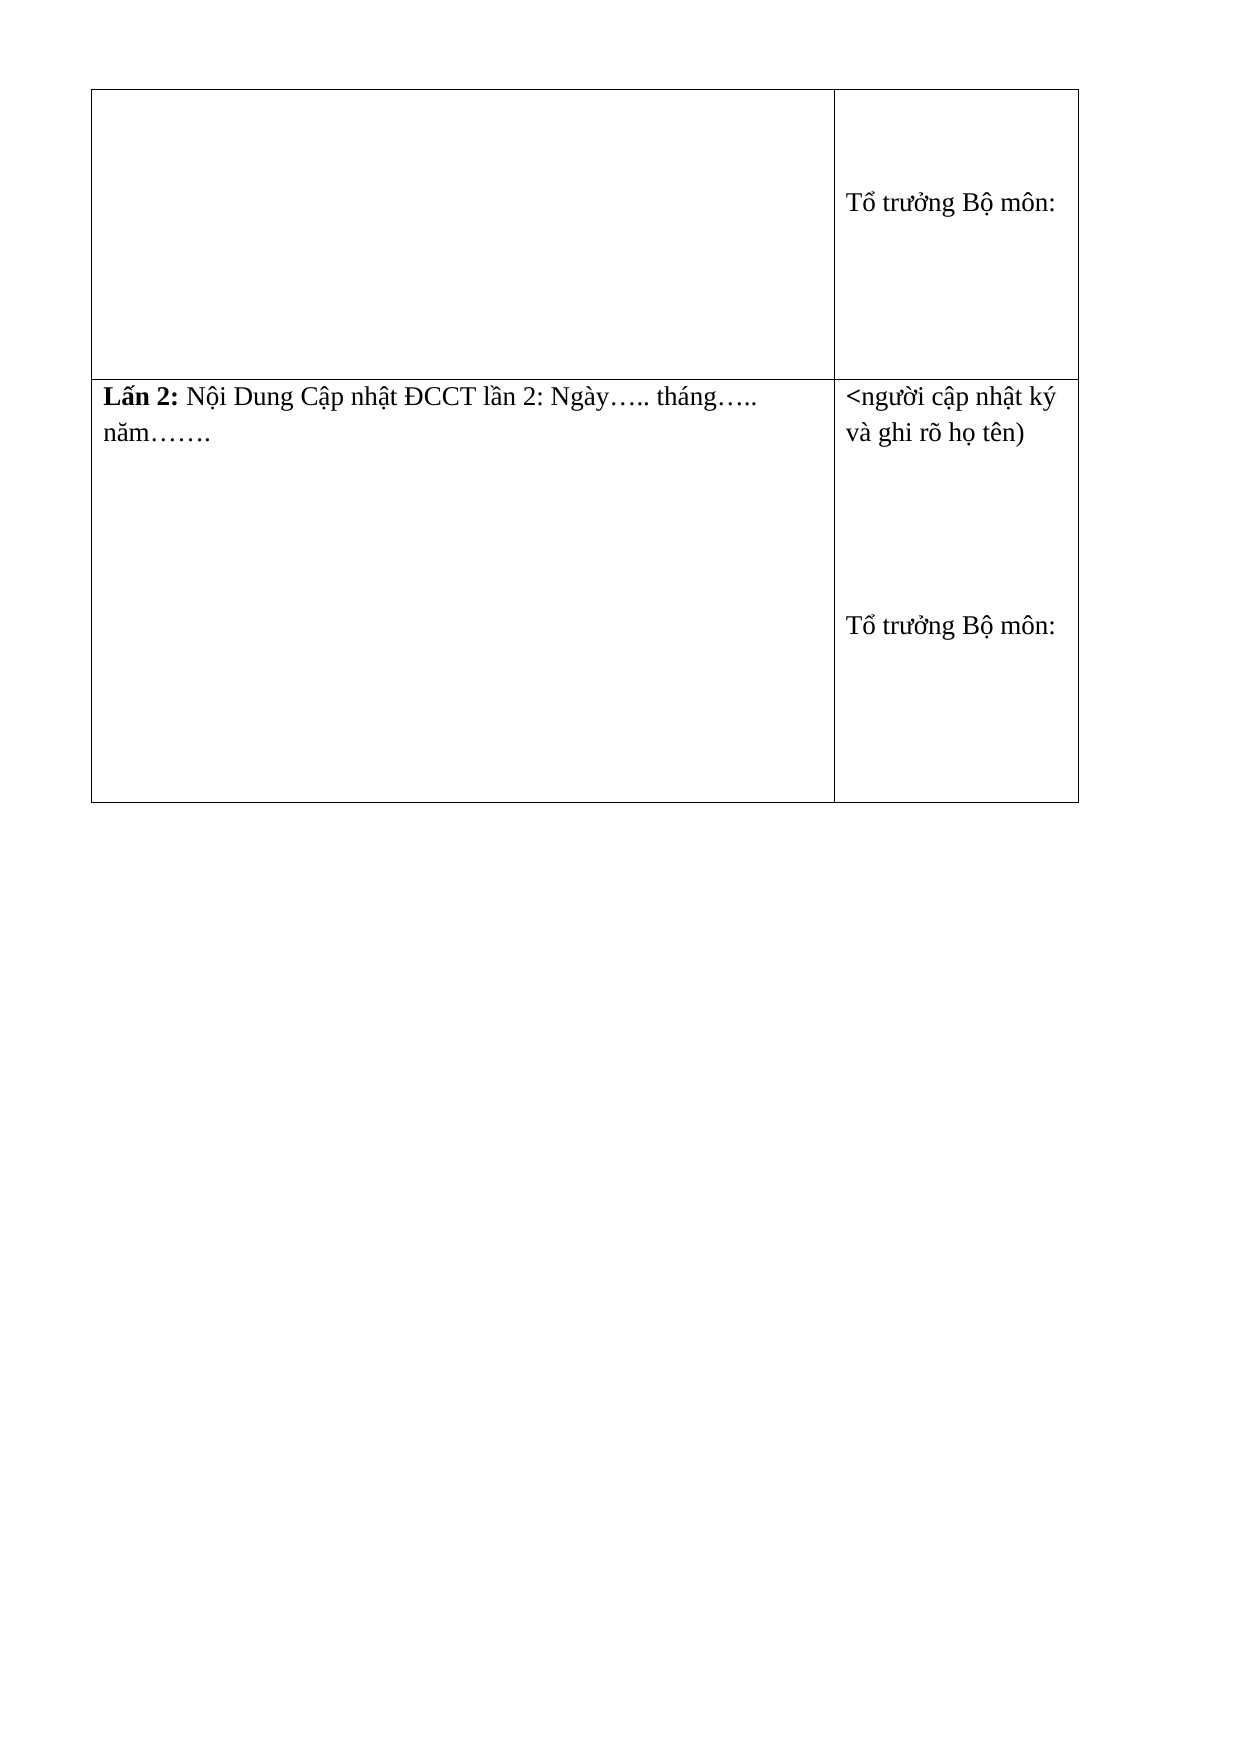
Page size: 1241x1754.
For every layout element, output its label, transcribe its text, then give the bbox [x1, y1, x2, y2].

table_cell <người cập nhật ký và ghi rõ họ tên) Tổ trưởng Bộ môn: [835, 380, 1078, 802]
table_cell Lấn 2: Nội Dung Cập nhật ĐCCT lần 2: Ngày….. tháng….. năm……. [92, 380, 834, 802]
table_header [92, 90, 834, 379]
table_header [835, 90, 1078, 379]
